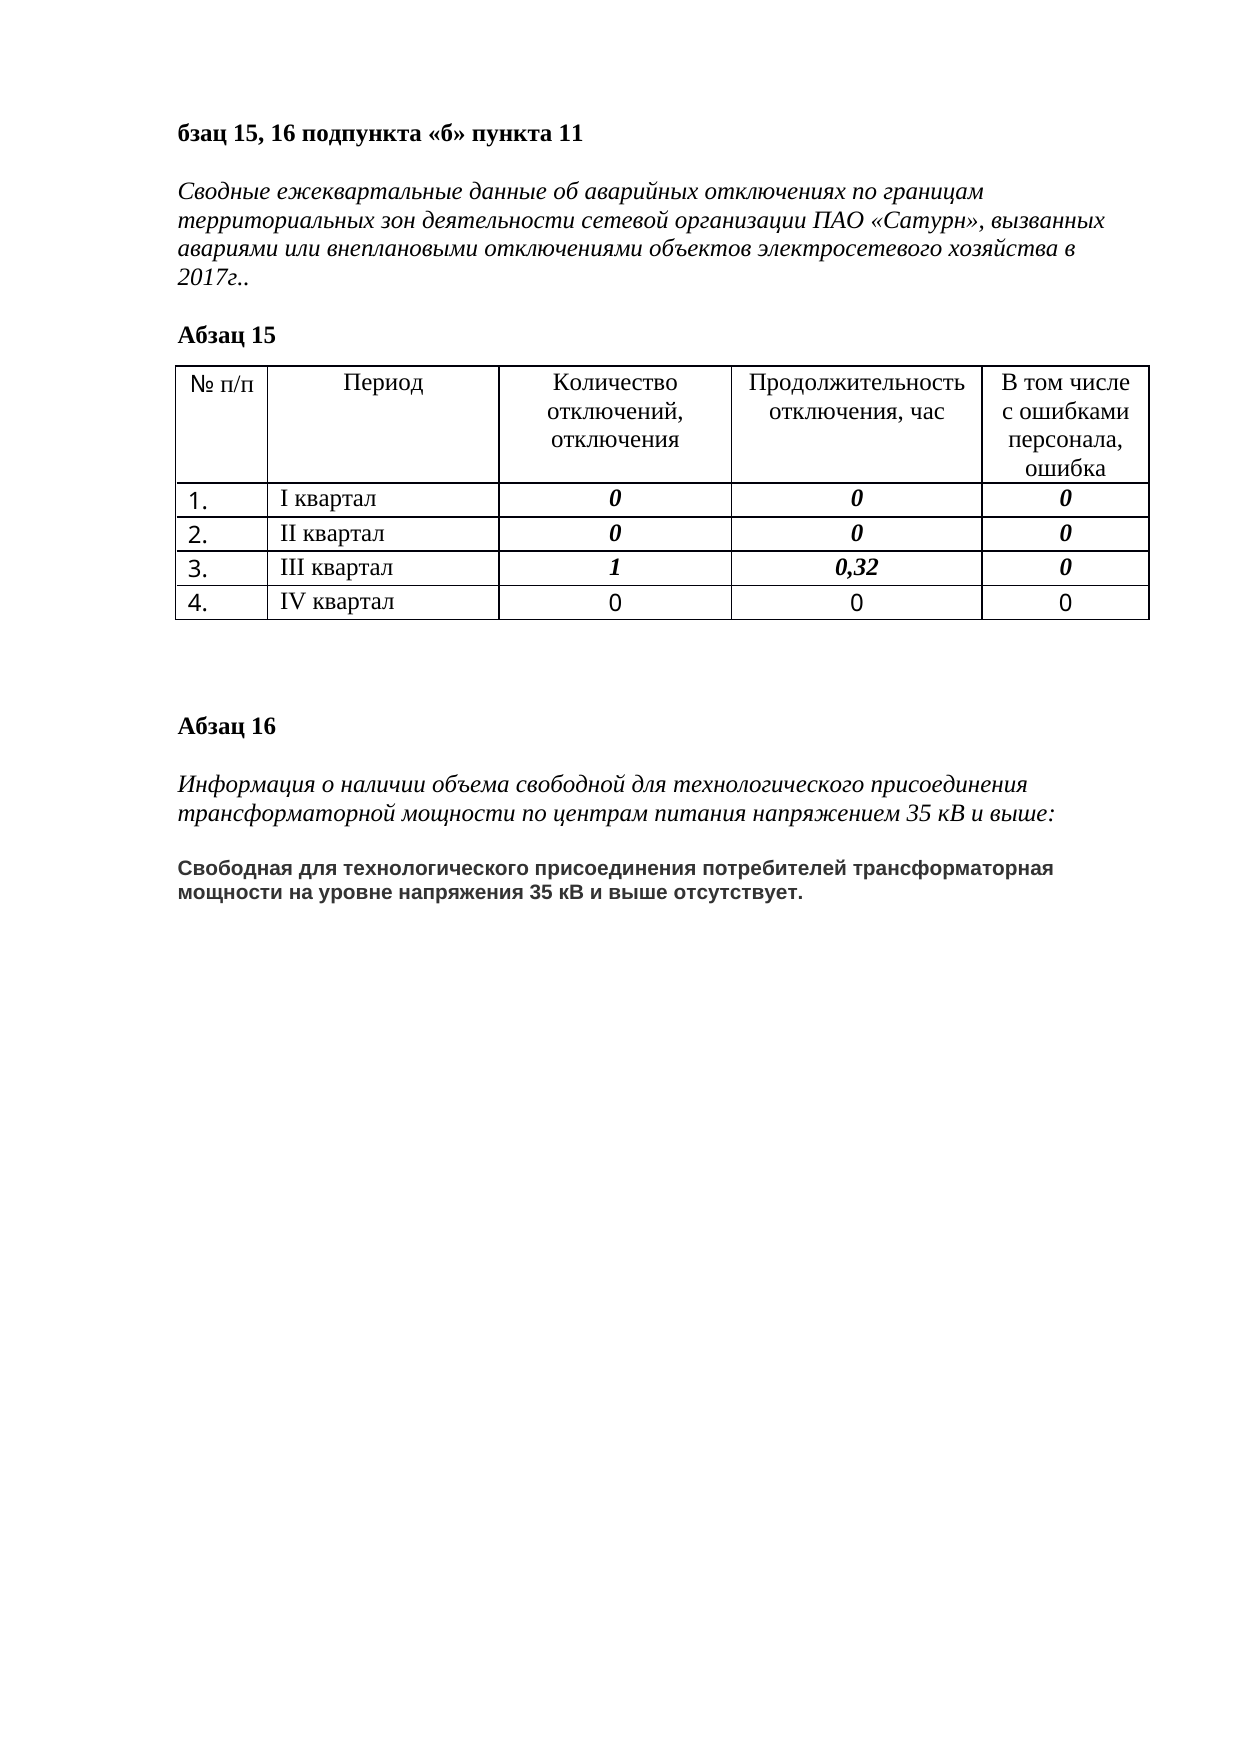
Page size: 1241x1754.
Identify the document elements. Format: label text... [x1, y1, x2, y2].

table_cell IV квартал [268, 586, 498, 619]
table_cell 0 [732, 518, 981, 550]
table_header Количество отключений, отключения [500, 367, 731, 482]
table_cell II квартал [268, 518, 498, 550]
table_header В том числе с ошибками персонала, ошибка [983, 367, 1148, 482]
text Cвободная для технологического присоединения потребителей трансформаторная мощности на уровне напряжения 35 кВ и выше отсутствует. [177, 856, 1152, 904]
text Сводные ежеквартальные данные об аварийных отключениях по границам территориальных зон деятельности сетевой организации ПАО «Сатурн», вызванных авариями или внеплановыми отключениями объектов электросетевого хозяйства в 2017г.. [177, 176, 1152, 291]
text Информация о наличии объема свободной для технологического присоединения трансформаторной мощности по центрам питания напряжением 35 кВ и выше: [177, 769, 1152, 827]
table_cell III квартал [268, 552, 498, 584]
table_cell 0 [500, 484, 731, 516]
table_cell 0 [732, 484, 981, 516]
table_header № п/п [176, 367, 267, 482]
table_cell 1. [176, 483, 267, 516]
table_cell 4. [176, 586, 267, 619]
table_cell I квартал [268, 484, 498, 516]
text Абзац 15 [177, 320, 1152, 349]
table_cell 2. [176, 517, 267, 550]
text бзац 15, 16 подпункта «б» пункта 11 [177, 118, 1152, 147]
table_cell 0 [983, 586, 1148, 619]
text Абзац 16 [177, 711, 1152, 740]
table_cell 0 [983, 552, 1148, 584]
table_cell 1 [500, 552, 731, 584]
table_header Продолжительность отключения, час [732, 367, 981, 482]
table_cell 3. [176, 551, 267, 584]
table_cell 0 [500, 518, 731, 550]
table_cell 0 [500, 586, 731, 619]
table_header Период [268, 367, 498, 482]
table_cell 0 [983, 484, 1148, 516]
table_cell 0,32 [732, 552, 981, 584]
table_cell 0 [983, 518, 1148, 550]
table_cell 0 [732, 586, 981, 619]
